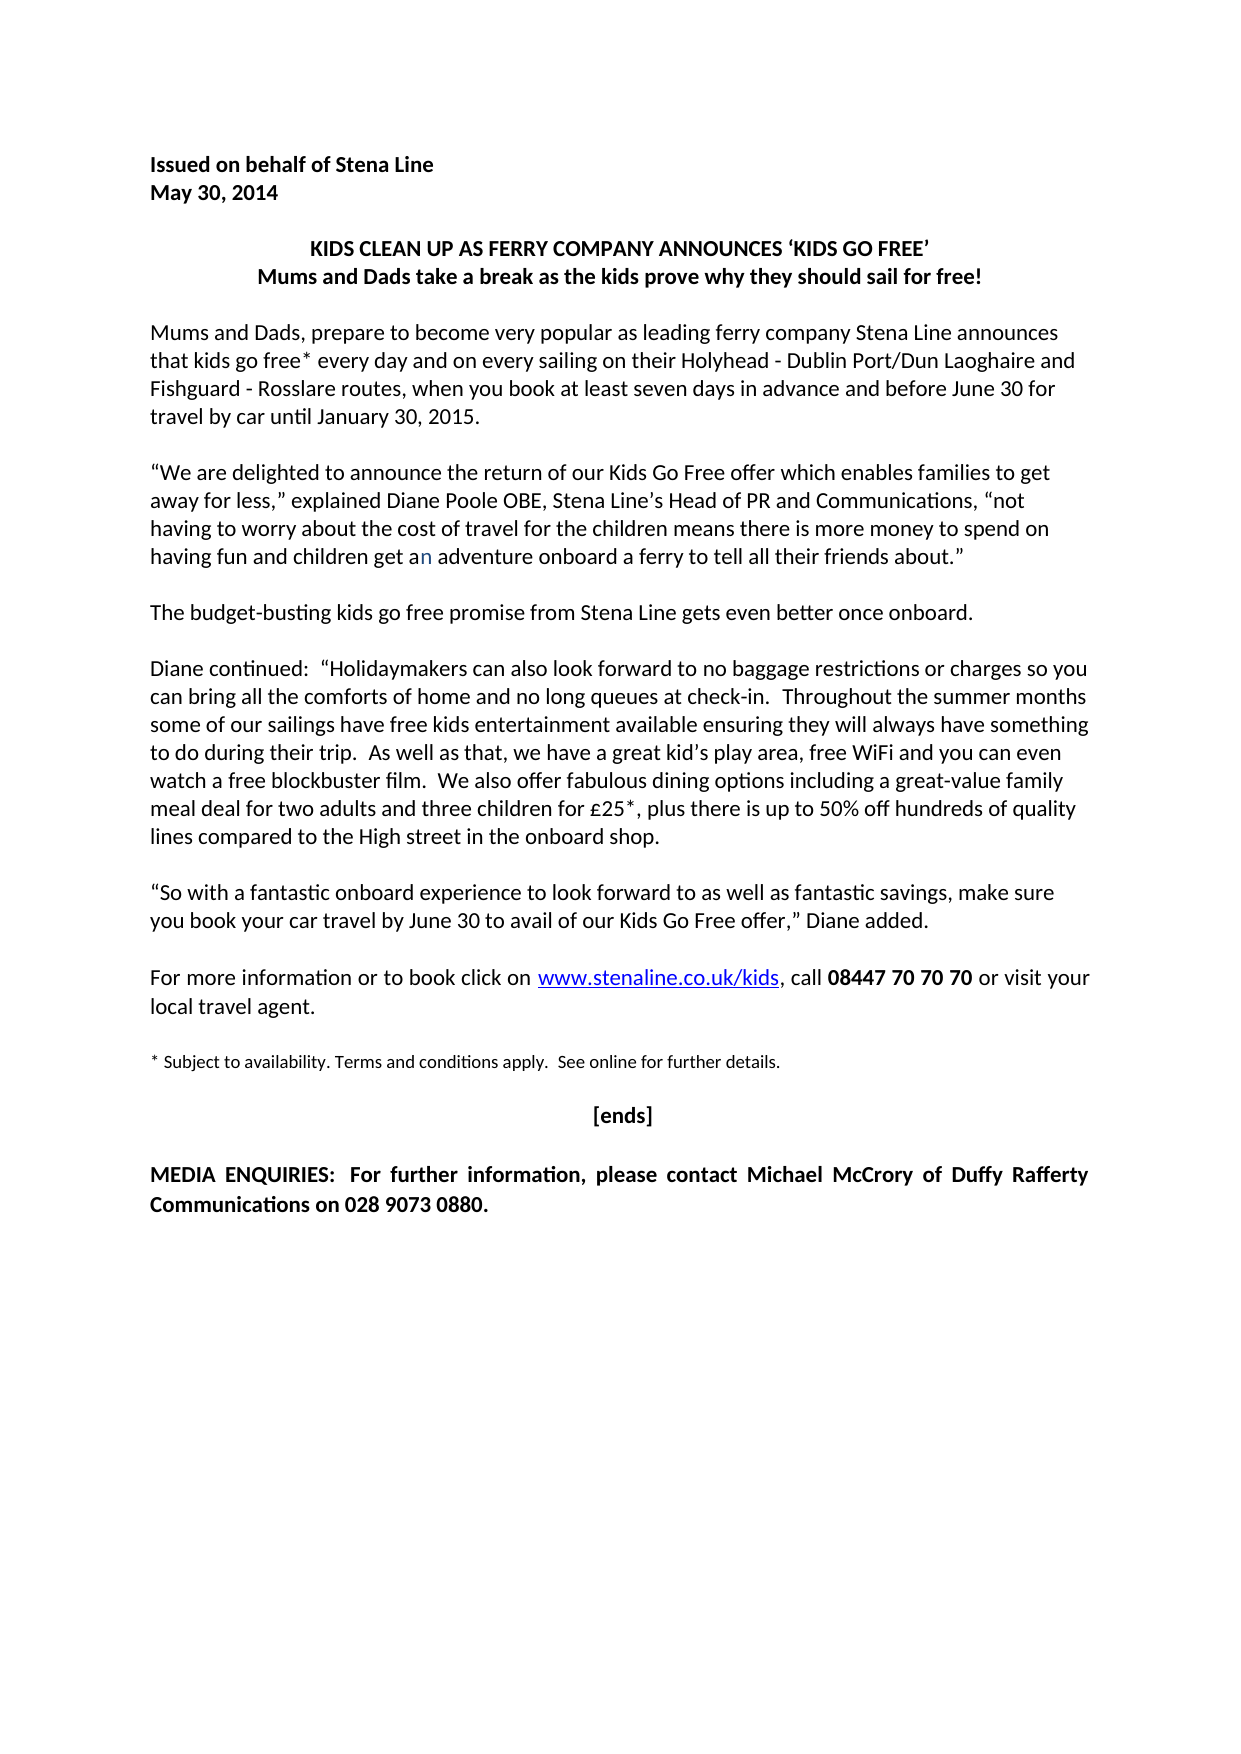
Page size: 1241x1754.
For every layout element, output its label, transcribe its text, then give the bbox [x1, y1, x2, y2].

text * Subject to availability. Terms and conditions apply. See online for further details. [150, 1051, 1090, 1074]
text MEDIA ENQUIRIES: For further information, please contact Michael McCrory of Duffy Rafferty Communications on 028 9073 0880. [150, 1160, 1090, 1218]
text Mums and Dads, prepare to become very popular as leading ferry company Stena Line announces that kids go free* every day and on every sailing on their Holyhead - Dublin Port/Dun Laoghaire and Fishguard - Rosslare routes, when you book at least seven days in advance and before June 30 for travel by car until January 30, 2015. [150, 318, 1090, 430]
text For more information or to book click on www.stenaline.co.uk/kids, call 08447 70 70 70 or visit your local travel agent. [150, 963, 1090, 1020]
text The budget-busting kids go free promise from Stena Line gets even better once onboard. [150, 598, 1090, 626]
text KIDS CLEAN UP AS FERRY COMPANY ANNOUNCES ‘KIDS GO FREE’ [150, 234, 1090, 262]
text May 30, 2014 [150, 178, 1090, 206]
text Mums and Dads take a break as the kids prove why they should sail for free! [150, 262, 1090, 290]
text “We are delighted to announce the return of our Kids Go Free offer which enables families to get away for less,” explained Diane Poole OBE, Stena Line’s Head of PR and Communications, “not having to worry about the cost of travel for the children means there is more money to spend on having fun and children get an adventure onboard a ferry to tell all their friends about.” [150, 458, 1090, 570]
text Issued on behalf of Stena Line [150, 150, 1090, 178]
text [ends] [150, 1102, 1090, 1130]
text “So with a fantastic onboard experience to look forward to as well as fantastic savings, make sure you book your car travel by June 30 to avail of our Kids Go Free offer,” Diane added. [150, 878, 1090, 934]
text Diane continued: “Holidaymakers can also look forward to no baggage restrictions or charges so you can bring all the comforts of home and no long queues at check-in. Throughout the summer months some of our sailings have free kids entertainment available ensuring they will always have something to do during their trip. As well as that, we have a great kid’s play area, free WiFi and you can even watch a free blockbuster film. We also offer fabulous dining options including a great-value family meal deal for two adults and three children for £25*, plus there is up to 50% off hundreds of quality lines compared to the High street in the onboard shop. [150, 654, 1090, 851]
